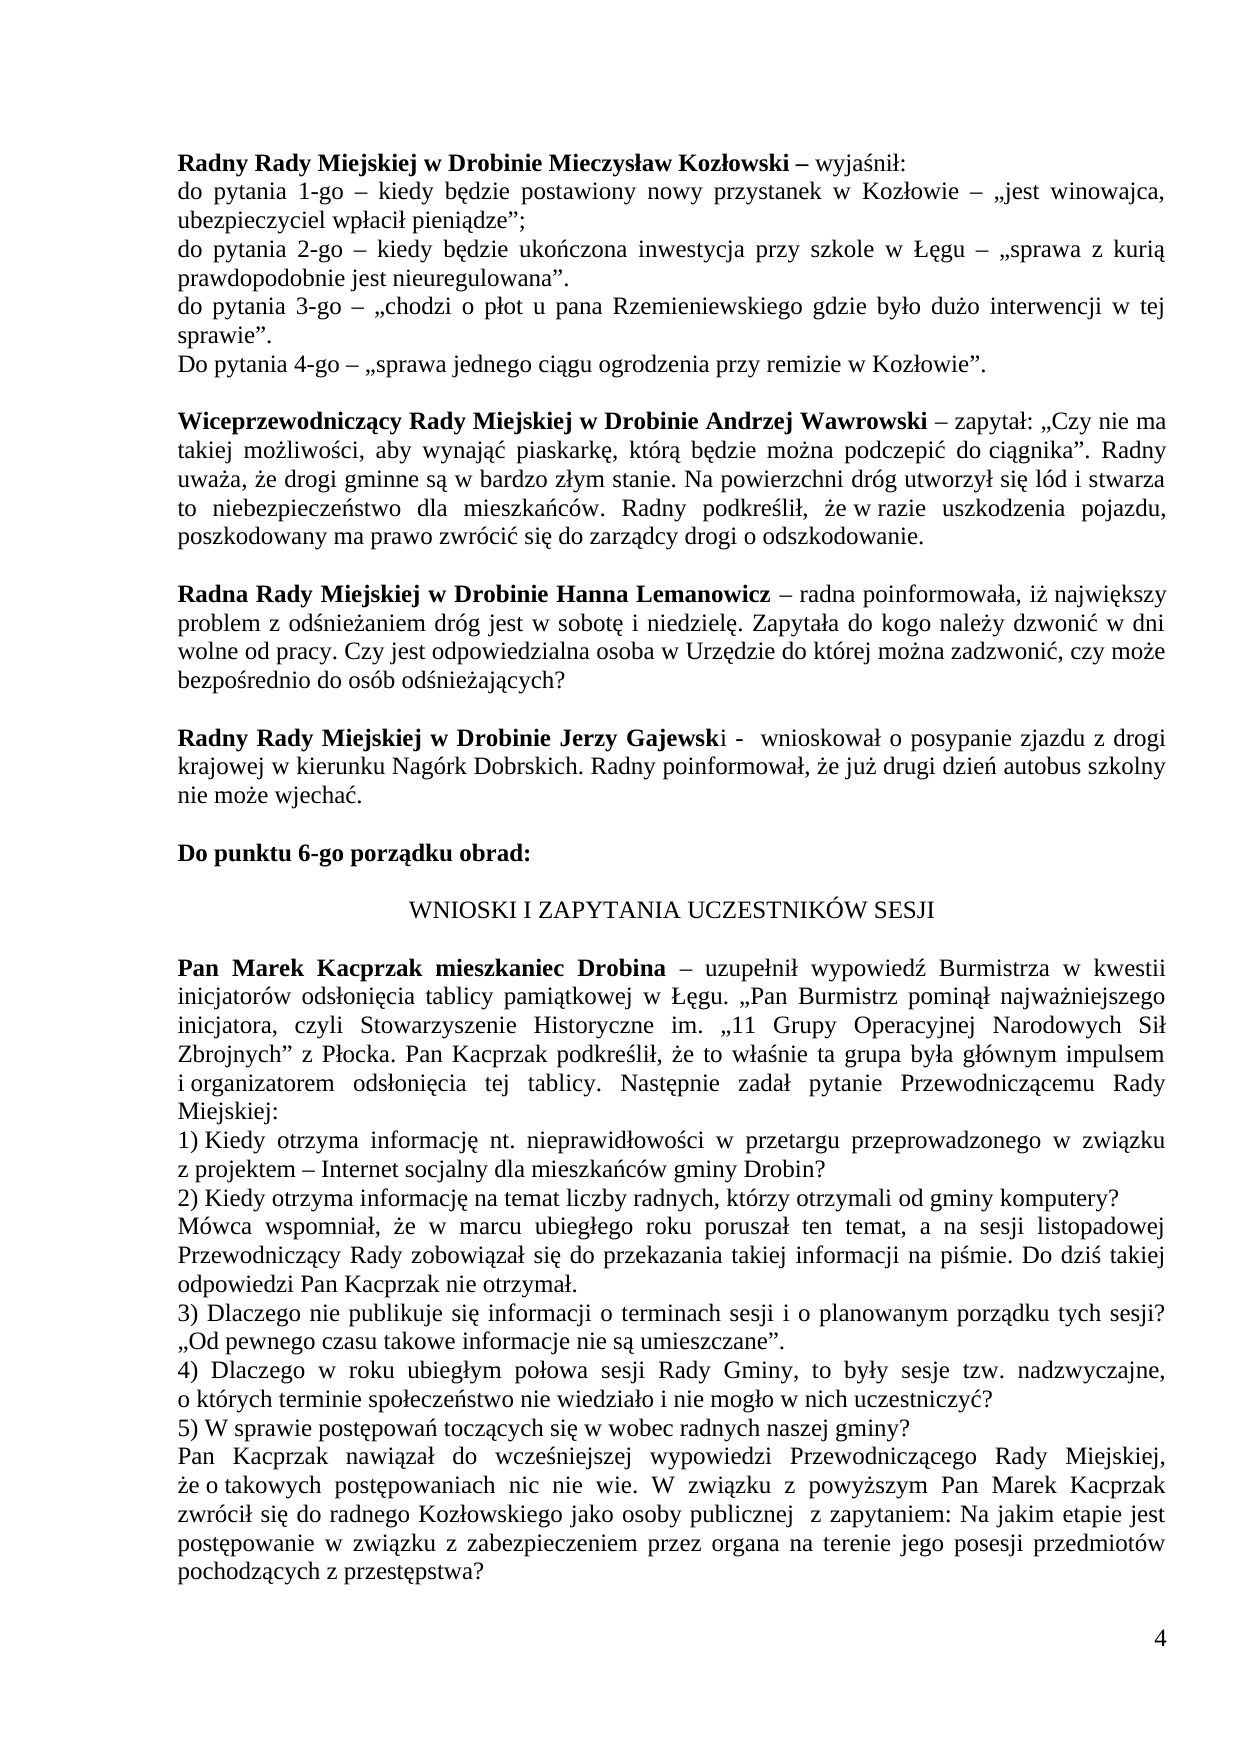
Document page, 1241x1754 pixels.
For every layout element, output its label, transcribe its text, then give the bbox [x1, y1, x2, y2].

text 1) Kiedy otrzyma informację nt. nieprawidłowości w przetargu przeprowadzonego w związku z projektem – Internet socjalny dla mieszkańców gminy Drobin? [177, 1125, 1167, 1183]
text WNIOSKI I ZAPYTANIA UCZESTNIKÓW SESJI [177, 895, 1167, 924]
text 2) Kiedy otrzyma informację na temat liczby radnych, którzy otrzymali od gminy komputery? [177, 1183, 1167, 1211]
text Do punktu 6-go porządku obrad: [177, 838, 1167, 866]
text Radna Rady Miejskiej w Drobinie Hanna Lemanowicz – radna poinformowała, iż największy problem z odśnieżaniem dróg jest w sobotę i niedzielę. Zapytała do kogo należy dzwonić w dni wolne od pracy. Czy jest odpowiedzialna osoba w Urzędzie do której można zadzwonić, czy może bezpośrednio do osób odśnieżających? [177, 579, 1167, 694]
text do pytania 1-go – kiedy będzie postawiony nowy przystanek w Kozłowie – „jest winowajca, ubezpieczyciel wpłacił pieniądze”; [177, 176, 1167, 234]
text 5) W sprawie postępowań toczących się w wobec radnych naszej gminy? [177, 1413, 1167, 1441]
text Pan Kacprzak nawiązał do wcześniejszej wypowiedzi Przewodniczącego Rady Miejskiej, że o takowych postępowaniach nic nie wie. W związku z powyższym Pan Marek Kacprzak zwrócił się do radnego Kozłowskiego jako osoby publicznej z zapytaniem: Na jakim etapie jest postępowanie w związku z zabezpieczeniem przez organa na terenie jego posesji przedmiotów pochodzących z przestępstwa? [177, 1441, 1167, 1585]
text Wiceprzewodniczący Rady Miejskiej w Drobinie Andrzej Wawrowski – zapytał: „Czy nie ma takiej możliwości, aby wynająć piaskarkę, którą będzie można podczepić do ciągnika”. Radny uważa, że drogi gminne są w bardzo złym stanie. Na powierzchni dróg utworzył się lód i stwarza to niebezpieczeństwo dla mieszkańców. Radny podkreślił, że w razie uszkodzenia pojazdu, poszkodowany ma prawo zwrócić się do zarządcy drogi o odszkodowanie. [177, 406, 1167, 550]
text Pan Marek Kacprzak mieszkaniec Drobina – uzupełnił wypowiedź Burmistrza w kwestii inicjatorów odsłonięcia tablicy pamiątkowej w Łęgu. „Pan Burmistrz pominął najważniejszego inicjatora, czyli Stowarzyszenie Historyczne im. „11 Grupy Operacyjnej Narodowych Sił Zbrojnych” z Płocka. Pan Kacprzak podkreślił, że to właśnie ta grupa była głównym impulsem i organizatorem odsłonięcia tej tablicy. Następnie zadał pytanie Przewodniczącemu Rady Miejskiej: [177, 953, 1167, 1125]
text 4) Dlaczego w roku ubiegłym połowa sesji Rady Gminy, to były sesje tzw. nadzwyczajne, o których terminie społeczeństwo nie wiedziało i nie mogło w nich uczestniczyć? [177, 1355, 1167, 1413]
text Do pytania 4-go – „sprawa jednego ciągu ogrodzenia przy remizie w Kozłowie”. [177, 349, 1167, 378]
text Mówca wspomniał, że w marcu ubiegłego roku poruszał ten temat, a na sesji listopadowej Przewodniczący Rady zobowiązał się do przekazania takiej informacji na piśmie. Do dziś takiej odpowiedzi Pan Kacprzak nie otrzymał. [177, 1211, 1167, 1298]
text 3) Dlaczego nie publikuje się informacji o terminach sesji i o planowanym porządku tych sesji? „Od pewnego czasu takowe informacje nie są umieszczane”. [177, 1298, 1167, 1355]
text Radny Rady Miejskiej w Drobinie Mieczysław Kozłowski – wyjaśnił: [177, 148, 1167, 176]
text Radny Rady Miejskiej w Drobinie Jerzy Gajewski - wnioskował o posypanie zjazdu z drogi krajowej w kierunku Nagórk Dobrskich. Radny poinformował, że już drugi dzień autobus szkolny nie może wjechać. [177, 723, 1167, 809]
text do pytania 3-go – „chodzi o płot u pana Rzemieniewskiego gdzie było dużo interwencji w tej sprawie”. [177, 291, 1167, 349]
text do pytania 2-go – kiedy będzie ukończona inwestycja przy szkole w Łęgu – „sprawa z kurią prawdopodobnie jest nieuregulowana”. [177, 234, 1167, 291]
